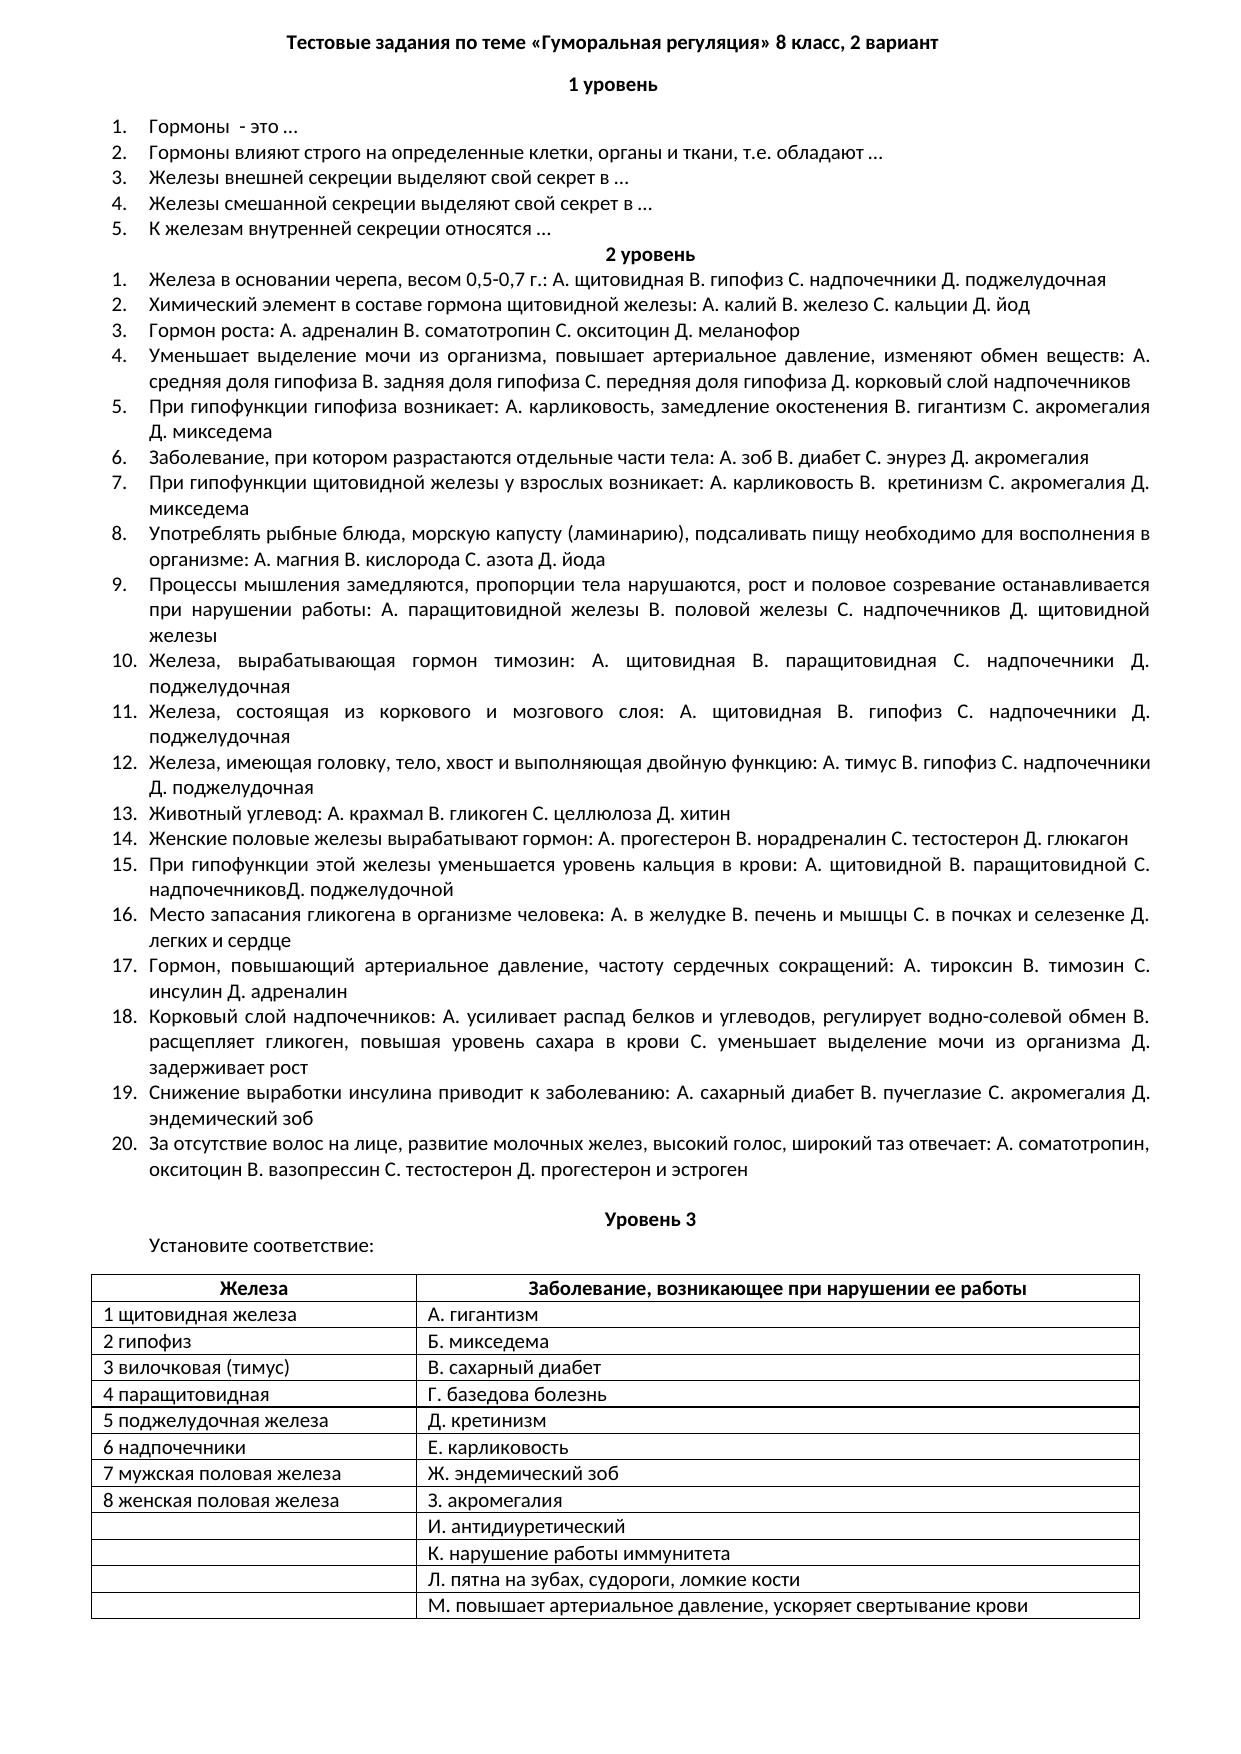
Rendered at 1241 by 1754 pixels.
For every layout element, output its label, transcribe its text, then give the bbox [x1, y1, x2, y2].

table_cell В. сахарный диабет [417, 1355, 1139, 1380]
table_cell 6 надпочечники [92, 1434, 416, 1459]
table_cell Б. микседема [417, 1328, 1139, 1353]
list При гипофункции гипофиза возникает: А. карликовость, замедление окостенения В. гигантизм С. акромегалия Д. микседема [111, 393, 1152, 444]
table_header Железа [92, 1275, 416, 1301]
table_cell 7 мужская половая железа [92, 1460, 416, 1486]
list За отсутствие волос на лице, развитие молочных желез, высокий голос, широкий таз отвечает: А. соматотропин, окситоцин В. вазопрессин С. тестостерон Д. прогестерон и эстроген [111, 1130, 1152, 1181]
table_cell И. антидиуретический [417, 1513, 1139, 1539]
table_cell [92, 1513, 416, 1539]
table_header Заболевание, возникающее при нарушении ее работы [417, 1275, 1139, 1301]
list 2 уровень [149, 241, 1152, 266]
table_cell 4 паращитовидная [92, 1381, 416, 1406]
list Уменьшает выделение мочи из организма, повышает артериальное давление, изменяют обмен веществ: А. средняя доля гипофиза В. задняя доля гипофиза С. передняя доля гипофиза Д. корковый слой надпочечников [111, 342, 1152, 393]
table_cell Д. кретинизм [417, 1408, 1139, 1433]
text 1 уровень [74, 72, 1152, 97]
table_cell 2 гипофиз [92, 1328, 416, 1353]
list Гормоны влияют строго на определенные клетки, органы и ткани, т.е. обладают … [111, 139, 1152, 164]
table_cell [92, 1566, 416, 1592]
list К железам внутренней секреции относятся … [111, 215, 1152, 241]
list Гормон, повышающий артериальное давление, частоту сердечных сокращений: А. тироксин В. тимозин С. инсулин Д. адреналин [111, 952, 1152, 1003]
list Процессы мышления замедляются, пропорции тела нарушаются, рост и половое созревание останавливается при нарушении работы: А. паращитовидной железы В. половой железы С. надпочечников Д. щитовидной железы [111, 571, 1152, 647]
table_cell [92, 1593, 416, 1618]
table_cell Е. карликовость [417, 1434, 1139, 1459]
table_cell Л. пятна на зубах, судороги, ломкие кости [417, 1566, 1139, 1592]
list Химический элемент в составе гормона щитовидной железы: А. калий В. железо С. кальции Д. йод [111, 292, 1152, 317]
list Железа в основании черепа, весом 0,5-0,7 г.: А. щитовидная В. гипофиз С. надпочечники Д. поджелудочная [111, 266, 1152, 292]
table_cell 5 поджелудочная железа [92, 1408, 416, 1433]
table_cell [92, 1540, 416, 1565]
list Железа, имеющая головку, тело, хвост и выполняющая двойную функцию: А. тимус В. гипофиз С. надпочечники Д. поджелудочная [111, 749, 1152, 800]
list Железы смешанной секреции выделяют свой секрет в … [111, 190, 1152, 215]
list Гормоны - это … [111, 114, 1152, 139]
text Тестовые задания по теме «Гуморальная регуляция» 8 класс, 2 вариант [74, 29, 1152, 55]
table_cell А. гигантизм [417, 1302, 1139, 1327]
table_cell Ж. эндемический зоб [417, 1460, 1139, 1486]
list Гормон роста: А. адреналин В. соматотропин С. окситоцин Д. меланофор [111, 317, 1152, 342]
list Уровень 3 [149, 1207, 1152, 1232]
table_cell К. нарушение работы иммунитета [417, 1540, 1139, 1565]
list Заболевание, при котором разрастаются отдельные части тела: А. зоб В. диабет С. энурез Д. акромегалия [111, 444, 1152, 469]
list При гипофункции этой железы уменьшается уровень кальция в крови: А. щитовидной В. паращитовидной С. надпочечниковД. поджелудочной [111, 851, 1152, 902]
table_cell М. повышает артериальное давление, ускоряет свертывание крови [417, 1593, 1139, 1618]
table_cell Г. базедова болезнь [417, 1381, 1139, 1406]
list Корковый слой надпочечников: А. усиливает распад белков и углеводов, регулирует водно-солевой обмен В. расщепляет гликоген, повышая уровень сахара в крови С. уменьшает выделение мочи из организма Д. задерживает рост [111, 1003, 1152, 1079]
list Женские половые железы вырабатывают гормон: А. прогестерон В. норадреналин С. тестостерон Д. глюкагон [111, 825, 1152, 851]
list Железа, состоящая из коркового и мозгового слоя: А. щитовидная В. гипофиз С. надпочечники Д. поджелудочная [111, 698, 1152, 749]
list При гипофункции щитовидной железы у взрослых возникает: А. карликовость В. кретинизм С. акромегалия Д. микседема [111, 469, 1152, 520]
table_cell З. акромегалия [417, 1487, 1139, 1512]
table_cell 8 женская половая железа [92, 1487, 416, 1512]
table_cell 1 щитовидная железа [92, 1302, 416, 1327]
table_cell 3 вилочковая (тимус) [92, 1355, 416, 1380]
list Железы внешней секреции выделяют свой секрет в … [111, 164, 1152, 190]
list Животный углевод: А. крахмал В. гликоген С. целлюлоза Д. хитин [111, 800, 1152, 825]
list Снижение выработки инсулина приводит к заболеванию: А. сахарный диабет В. пучеглазие С. акромегалия Д. эндемический зоб [111, 1079, 1152, 1130]
list Место запасания гликогена в организме человека: А. в желудке В. печень и мышцы С. в почках и селезенке Д. легких и сердце [111, 902, 1152, 952]
list Установите соответствие: [149, 1232, 1152, 1257]
list Употреблять рыбные блюда, морскую капусту (ламинарию), подсаливать пищу необходимо для восполнения в организме: А. магния В. кислорода С. азота Д. йода [111, 520, 1152, 571]
list Железа, вырабатывающая гормон тимозин: А. щитовидная В. паращитовидная С. надпочечники Д. поджелудочная [111, 647, 1152, 698]
